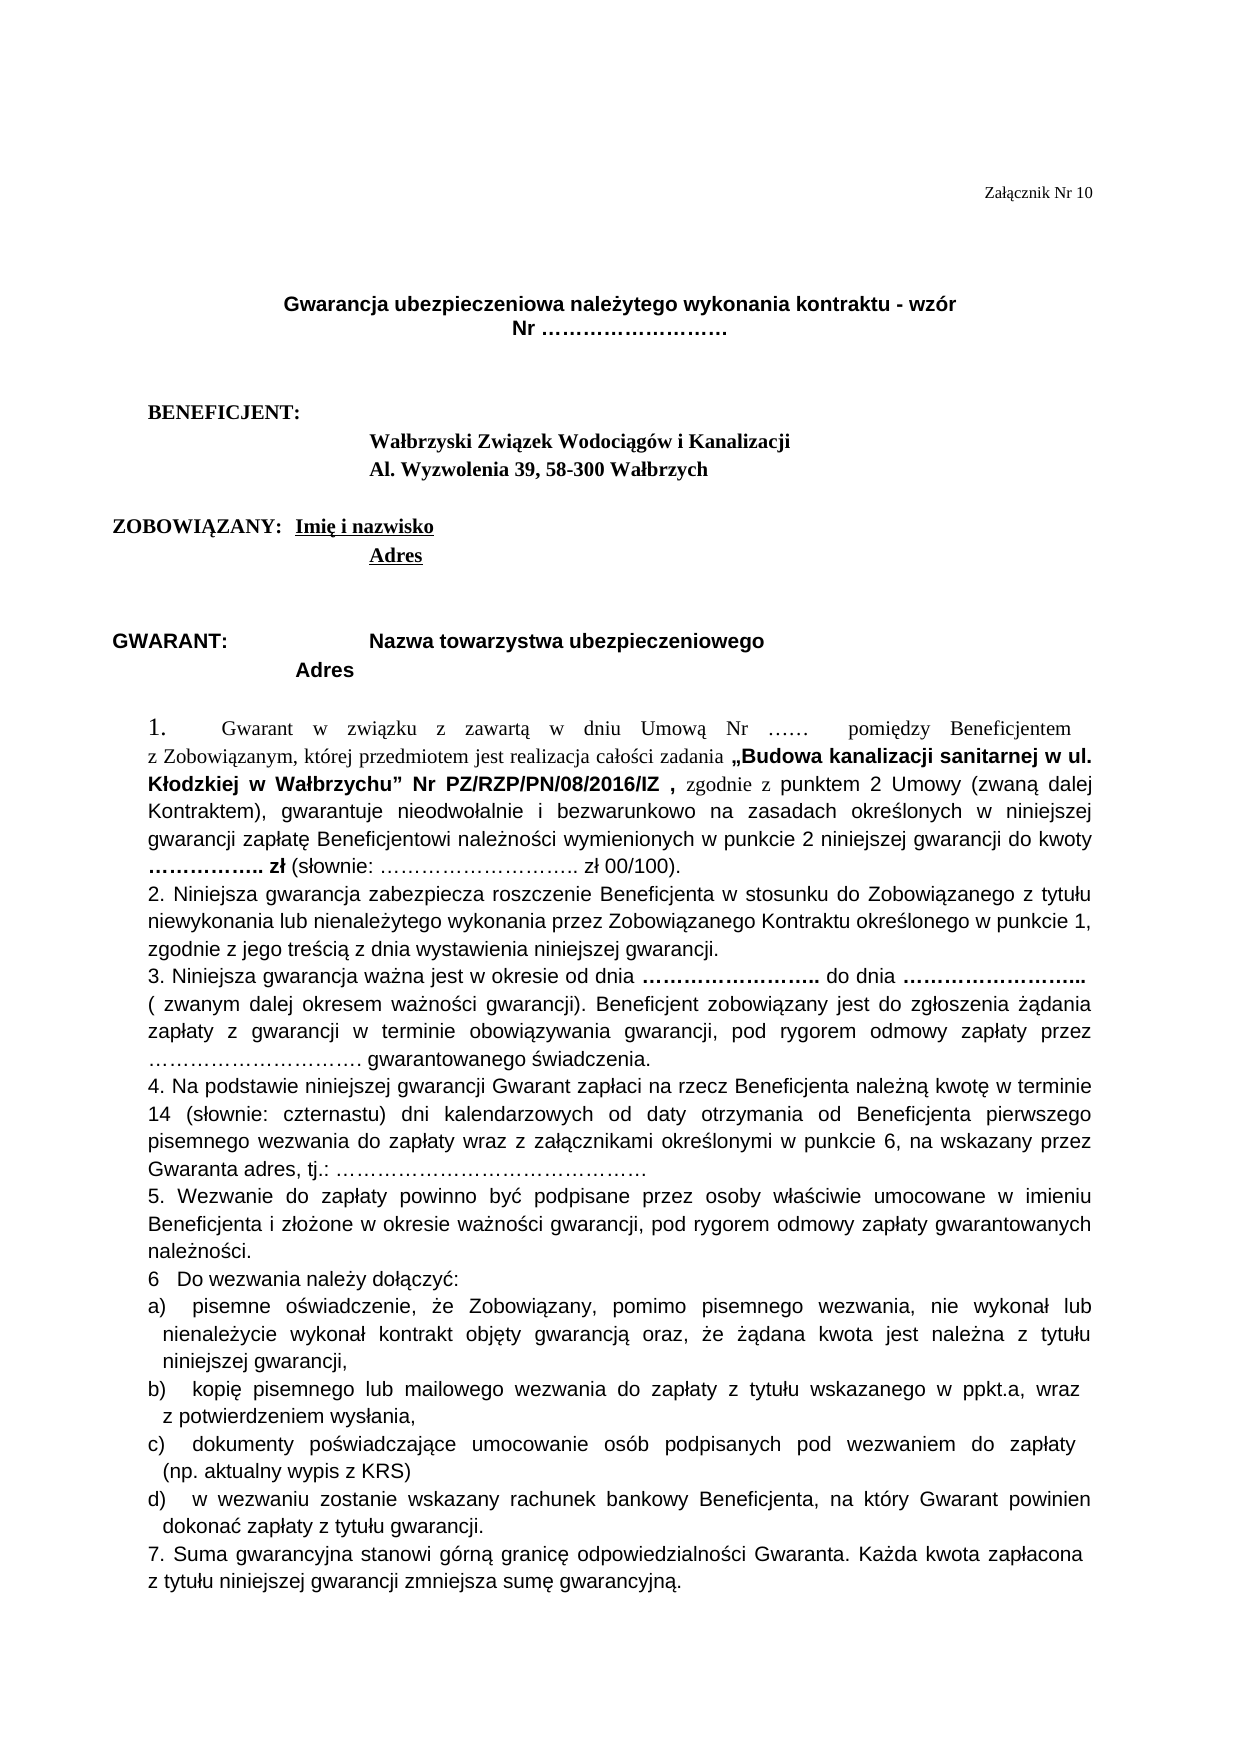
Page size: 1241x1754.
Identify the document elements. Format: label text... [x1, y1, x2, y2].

text ZOBOWIĄZANY: Imię i nazwisko [112, 511, 1093, 539]
text 3. Niniejsza gwarancja ważna jest w okresie od dnia …………………….. do dnia ……………………... ( zwanym dalej okresem ważności gwarancji). Beneficjent zobowiązany jest do zgłoszenia żądania zapłaty z gwarancji w terminie obowiązywania gwarancji, pod rygorem odmowy zapłaty przez …………………………. gwarantowanego świadczenia. [148, 964, 1093, 1071]
text Adres [112, 654, 1093, 683]
list kopię pisemnego lub mailowego wezwania do zapłaty z tytułu wskazanego w ppkt.a, wraz z potwierdzeniem wysłania, [148, 1377, 1093, 1428]
text Adres [295, 539, 1093, 568]
text GWARANT: Nazwa towarzystwa ubezpieczeniowego [112, 625, 1093, 654]
text Gwarancja ubezpieczeniowa należytego wykonania kontraktu - wzór [148, 292, 1093, 316]
list Gwarant w związku z zawartą w dniu Umową Nr …… pomiędzy Beneficjentem z Zobowiązanym, której przedmiotem jest realizacja całości zadania „Budowa kanalizacji sanitarnej w ul. Kłodzkiej w Wałbrzychu” Nr PZ/RZP/PN/08/2016/IZ , zgodnie z punktem 2 Umowy (zwaną dalej Kontraktem), gwarantuje nieodwołalnie i bezwarunkowo na zasadach określonych w niniejszej gwarancji zapłatę Beneficjentowi należności wymienionych w punkcie 2 niniejszej gwarancji do kwoty …………….. zł (słownie: ……………………….. zł 00/100). [148, 712, 1093, 878]
text BENEFICJENT: [148, 397, 1093, 425]
text Wałbrzyski Związek Wodociągów i Kanalizacji [295, 425, 1093, 454]
list w wezwaniu zostanie wskazany rachunek bankowy Beneficjenta, na który Gwarant powinien dokonać zapłaty z tytułu gwarancji. [148, 1487, 1093, 1538]
list dokumenty poświadczające umocowanie osób podpisanych pod wezwaniem do zapłaty (np. aktualny wypis z KRS) [148, 1432, 1093, 1483]
text Nr ……………………… [148, 316, 1093, 340]
text Al. Wyzwolenia 39, 58-300 Wałbrzych [295, 454, 1093, 482]
text 6 Do wezwania należy dołączyć: [148, 1267, 1093, 1291]
text 2. Niniejsza gwarancja zabezpiecza roszczenie Beneficjenta w stosunku do Zobowiązanego z tytułu niewykonania lub nienależytego wykonania przez Zobowiązanego Kontraktu określonego w punkcie 1, zgodnie z jego treścią z dnia wystawienia niniejszej gwarancji. [148, 882, 1093, 961]
list pisemne oświadczenie, że Zobowiązany, pomimo pisemnego wezwania, nie wykonał lub nienależycie wykonał kontrakt objęty gwarancją oraz, że żądana kwota jest należna z tytułu niniejszej gwarancji, [148, 1294, 1093, 1373]
text 5. Wezwanie do zapłaty powinno być podpisane przez osoby właściwie umocowane w imieniu Beneficjenta i złożone w okresie ważności gwarancji, pod rygorem odmowy zapłaty gwarantowanych należności. [148, 1184, 1093, 1263]
text Załącznik Nr 10 [148, 176, 1093, 205]
text 4. Na podstawie niniejszej gwarancji Gwarant zapłaci na rzecz Beneficjenta należną kwotę w terminie 14 (słownie: czternastu) dni kalendarzowych od daty otrzymania od Beneficjenta pierwszego pisemnego wezwania do zapłaty wraz z załącznikami określonymi w punkcie 6, na wskazany przez Gwaranta adres, tj.: ……………………………………… [148, 1074, 1093, 1181]
text 7. Suma gwarancyjna stanowi górną granicę odpowiedzialności Gwaranta. Każda kwota zapłacona z tytułu niniejszej gwarancji zmniejsza sumę gwarancyjną. [148, 1542, 1093, 1593]
